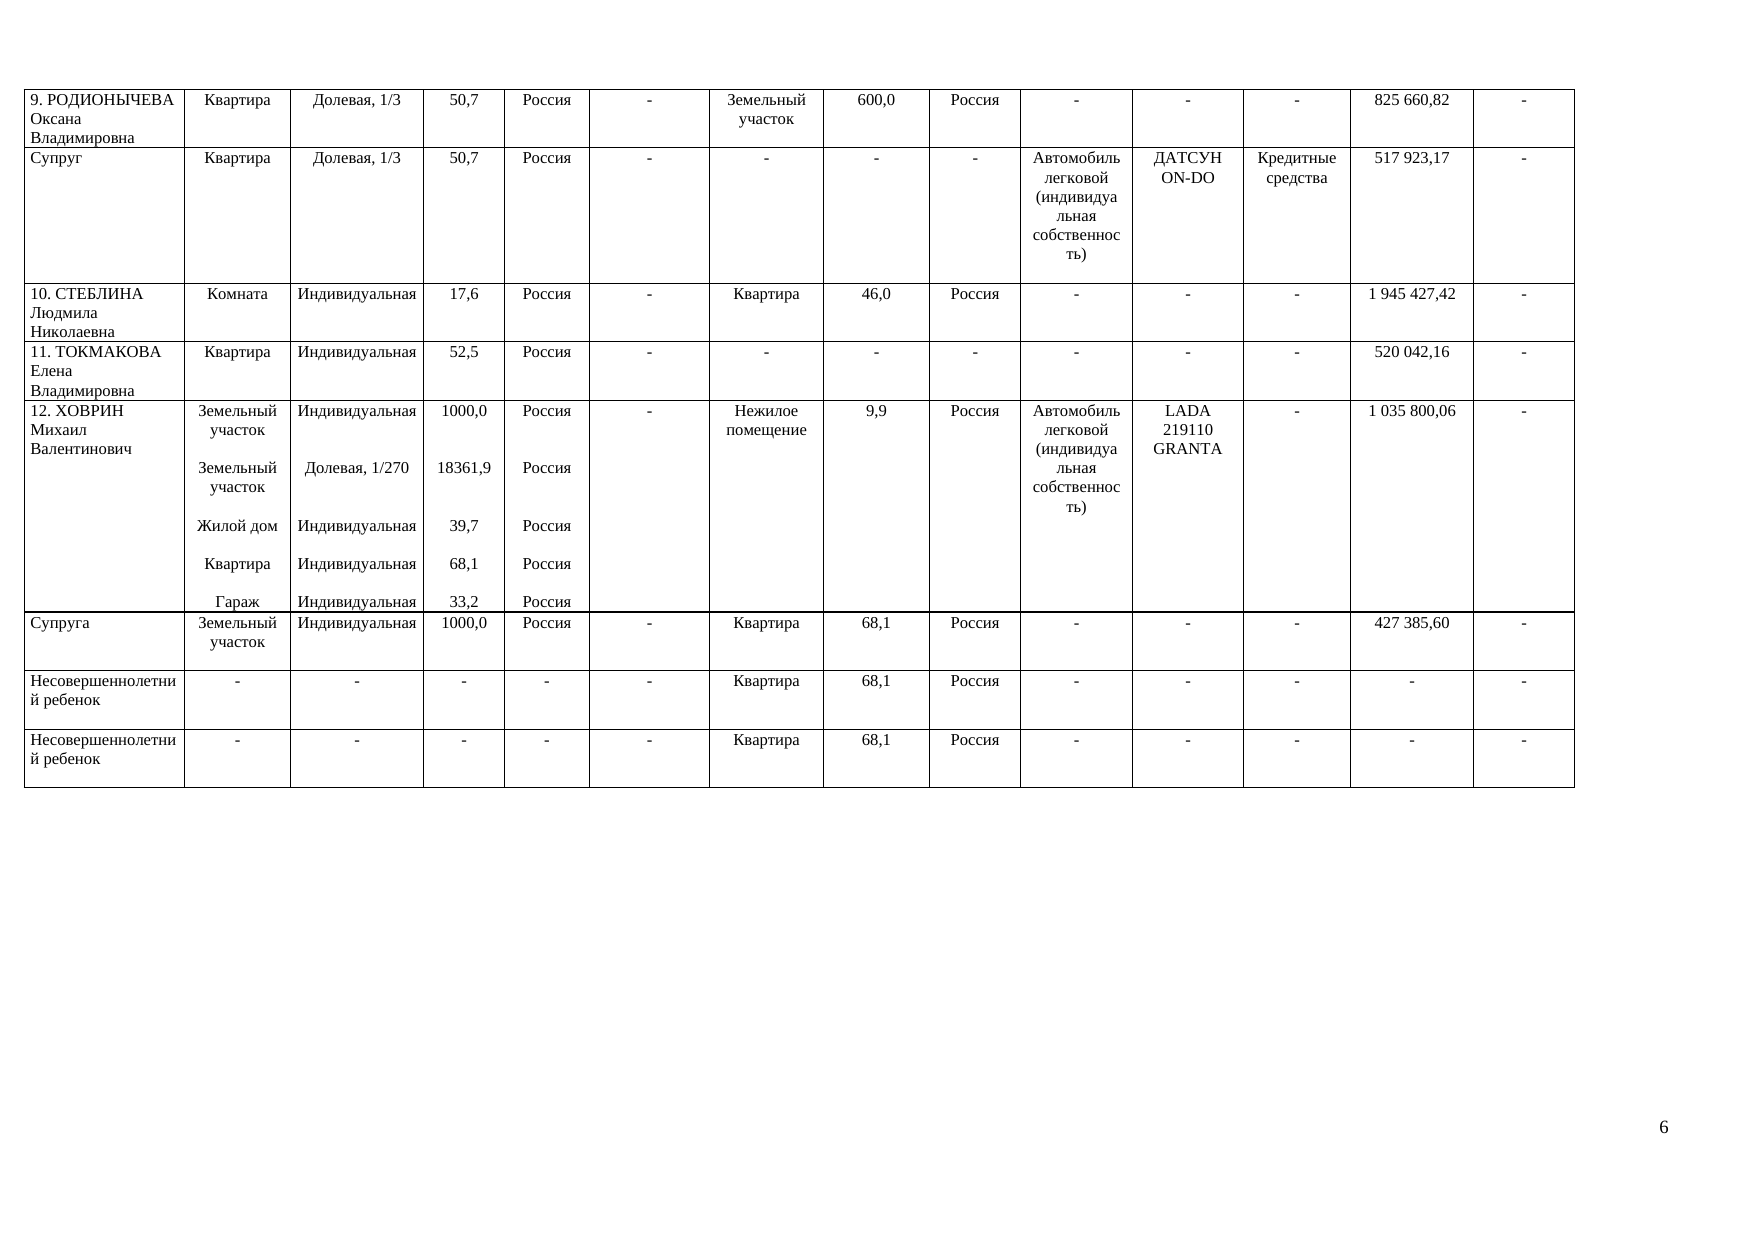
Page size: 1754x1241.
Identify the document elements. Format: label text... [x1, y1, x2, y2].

table_cell Россия [930, 613, 1020, 670]
table_cell 52,5 [424, 342, 504, 399]
table_cell 68,1 [824, 613, 929, 670]
table_header Россия [930, 90, 1020, 147]
table_header - [1474, 90, 1574, 147]
table_cell Россия [505, 284, 589, 341]
table_cell Индивидуальная [291, 613, 423, 670]
table_cell Квартира [710, 730, 823, 787]
table_header 825 660,82 [1351, 90, 1473, 147]
table_header Долевая, 1/3 [291, 90, 423, 147]
table_cell Земельный участок [185, 613, 290, 670]
table_cell - [1474, 284, 1574, 341]
table_cell - [824, 342, 929, 399]
table_cell - [1474, 342, 1574, 399]
table_cell - [1474, 613, 1574, 670]
table_cell 1000,0 18361,9 39,7 68,1 33,2 [424, 401, 504, 611]
table_cell - [1133, 613, 1243, 670]
table_cell Нежилое помещение [710, 401, 823, 611]
table_cell 11. ТОКМАКОВА Елена Владимировна [25, 342, 184, 399]
table_cell - [1133, 671, 1243, 728]
table_header Земельный участок [710, 90, 823, 147]
table_cell - [590, 342, 709, 399]
table_cell Квартира [185, 148, 290, 282]
table_cell 520 042,16 [1351, 342, 1473, 399]
table_cell Несовершеннолетний ребенок [25, 730, 184, 787]
table_cell - [1474, 671, 1574, 728]
table_cell - [1021, 613, 1132, 670]
table_cell Автомобиль легковой (индивидуальная собственность) [1021, 401, 1132, 611]
table_cell Долевая, 1/3 [291, 148, 423, 282]
table_header 9. РОДИОНЫЧЕВА Оксана Владимировна [25, 90, 184, 147]
table_cell Земельный участок Земельный участок Жилой дом Квартира Гараж [185, 401, 290, 611]
table_cell - [424, 730, 504, 787]
table_cell - [1021, 730, 1132, 787]
table_cell 50,7 [424, 148, 504, 282]
table_cell - [1474, 730, 1574, 787]
table_cell Кредитные средства [1244, 148, 1350, 282]
table_header - [1021, 90, 1132, 147]
table_cell 10. СТЕБЛИНА Людмила Николаевна [25, 284, 184, 341]
table_cell - [710, 342, 823, 399]
table_cell - [1244, 613, 1350, 670]
table_cell - [505, 730, 589, 787]
table_cell - [1474, 401, 1574, 611]
table_cell Комната [185, 284, 290, 341]
table_cell Автомобиль легковой (индивидуальная собственность) [1021, 148, 1132, 282]
table_header - [590, 90, 709, 147]
table_cell - [1351, 671, 1473, 728]
table_cell - [185, 730, 290, 787]
table_cell - [291, 671, 423, 728]
table_cell Россия [505, 613, 589, 670]
table_header Россия [505, 90, 589, 147]
table_cell Квартира [710, 671, 823, 728]
table_cell - [590, 284, 709, 341]
table_cell 68,1 [824, 671, 929, 728]
table_header Квартира [185, 90, 290, 147]
table_cell - [1244, 342, 1350, 399]
table_cell Россия [505, 148, 589, 282]
table_cell Квартира [185, 342, 290, 399]
table_cell - [1133, 342, 1243, 399]
table_header - [1133, 90, 1243, 147]
table_cell Россия [930, 671, 1020, 728]
table_cell Россия [930, 730, 1020, 787]
table_cell Супруг [25, 148, 184, 282]
table_header - [1244, 90, 1350, 147]
table_cell - [1474, 148, 1574, 282]
table_cell - [590, 671, 709, 728]
table_cell Индивидуальная [291, 284, 423, 341]
table_cell - [424, 671, 504, 728]
table_cell - [590, 401, 709, 611]
table_cell 517 923,17 [1351, 148, 1473, 282]
table_cell - [185, 671, 290, 728]
table_cell 17,6 [424, 284, 504, 341]
table_cell - [1133, 730, 1243, 787]
table_cell - [1021, 284, 1132, 341]
table_cell - [824, 148, 929, 282]
table_cell 9,9 [824, 401, 929, 611]
table_cell - [1351, 730, 1473, 787]
table_cell - [590, 613, 709, 670]
table_cell - [710, 148, 823, 282]
table_cell - [1133, 284, 1243, 341]
table_cell 427 385,60 [1351, 613, 1473, 670]
table_cell Несовершеннолетний ребенок [25, 671, 184, 728]
table_cell - [1244, 284, 1350, 341]
table_cell Россия [930, 401, 1020, 611]
table_cell Квартира [710, 284, 823, 341]
table_cell - [505, 671, 589, 728]
table_cell - [291, 730, 423, 787]
table_cell Россия [930, 284, 1020, 341]
table_cell - [930, 342, 1020, 399]
table_cell - [1244, 671, 1350, 728]
table_cell Индивидуальная Долевая, 1/270 Индивидуальная Индивидуальная Индивидуальная [291, 401, 423, 611]
table_cell Россия Россия Россия Россия Россия [505, 401, 589, 611]
table_cell ДАТСУН ON-DO [1133, 148, 1243, 282]
table_cell Квартира [710, 613, 823, 670]
table_cell Россия [505, 342, 589, 399]
table_cell Индивидуальная [291, 342, 423, 399]
table_cell 1000,0 [424, 613, 504, 670]
table_cell - [930, 148, 1020, 282]
table_cell LADA 219110 GRANTA [1133, 401, 1243, 611]
table_header 600,0 [824, 90, 929, 147]
table_cell 12. ХОВРИН Михаил Валентинович [25, 401, 184, 611]
table_cell - [590, 730, 709, 787]
table_header 50,7 [424, 90, 504, 147]
table_cell - [1021, 342, 1132, 399]
table_cell - [1244, 730, 1350, 787]
table_cell - [1021, 671, 1132, 728]
table_cell 1 945 427,42 [1351, 284, 1473, 341]
table_cell 68,1 [824, 730, 929, 787]
table_cell 46,0 [824, 284, 929, 341]
table_cell - [590, 148, 709, 282]
table_cell - [1244, 401, 1350, 611]
table_cell 1 035 800,06 [1351, 401, 1473, 611]
table_cell Супруга [25, 613, 184, 670]
